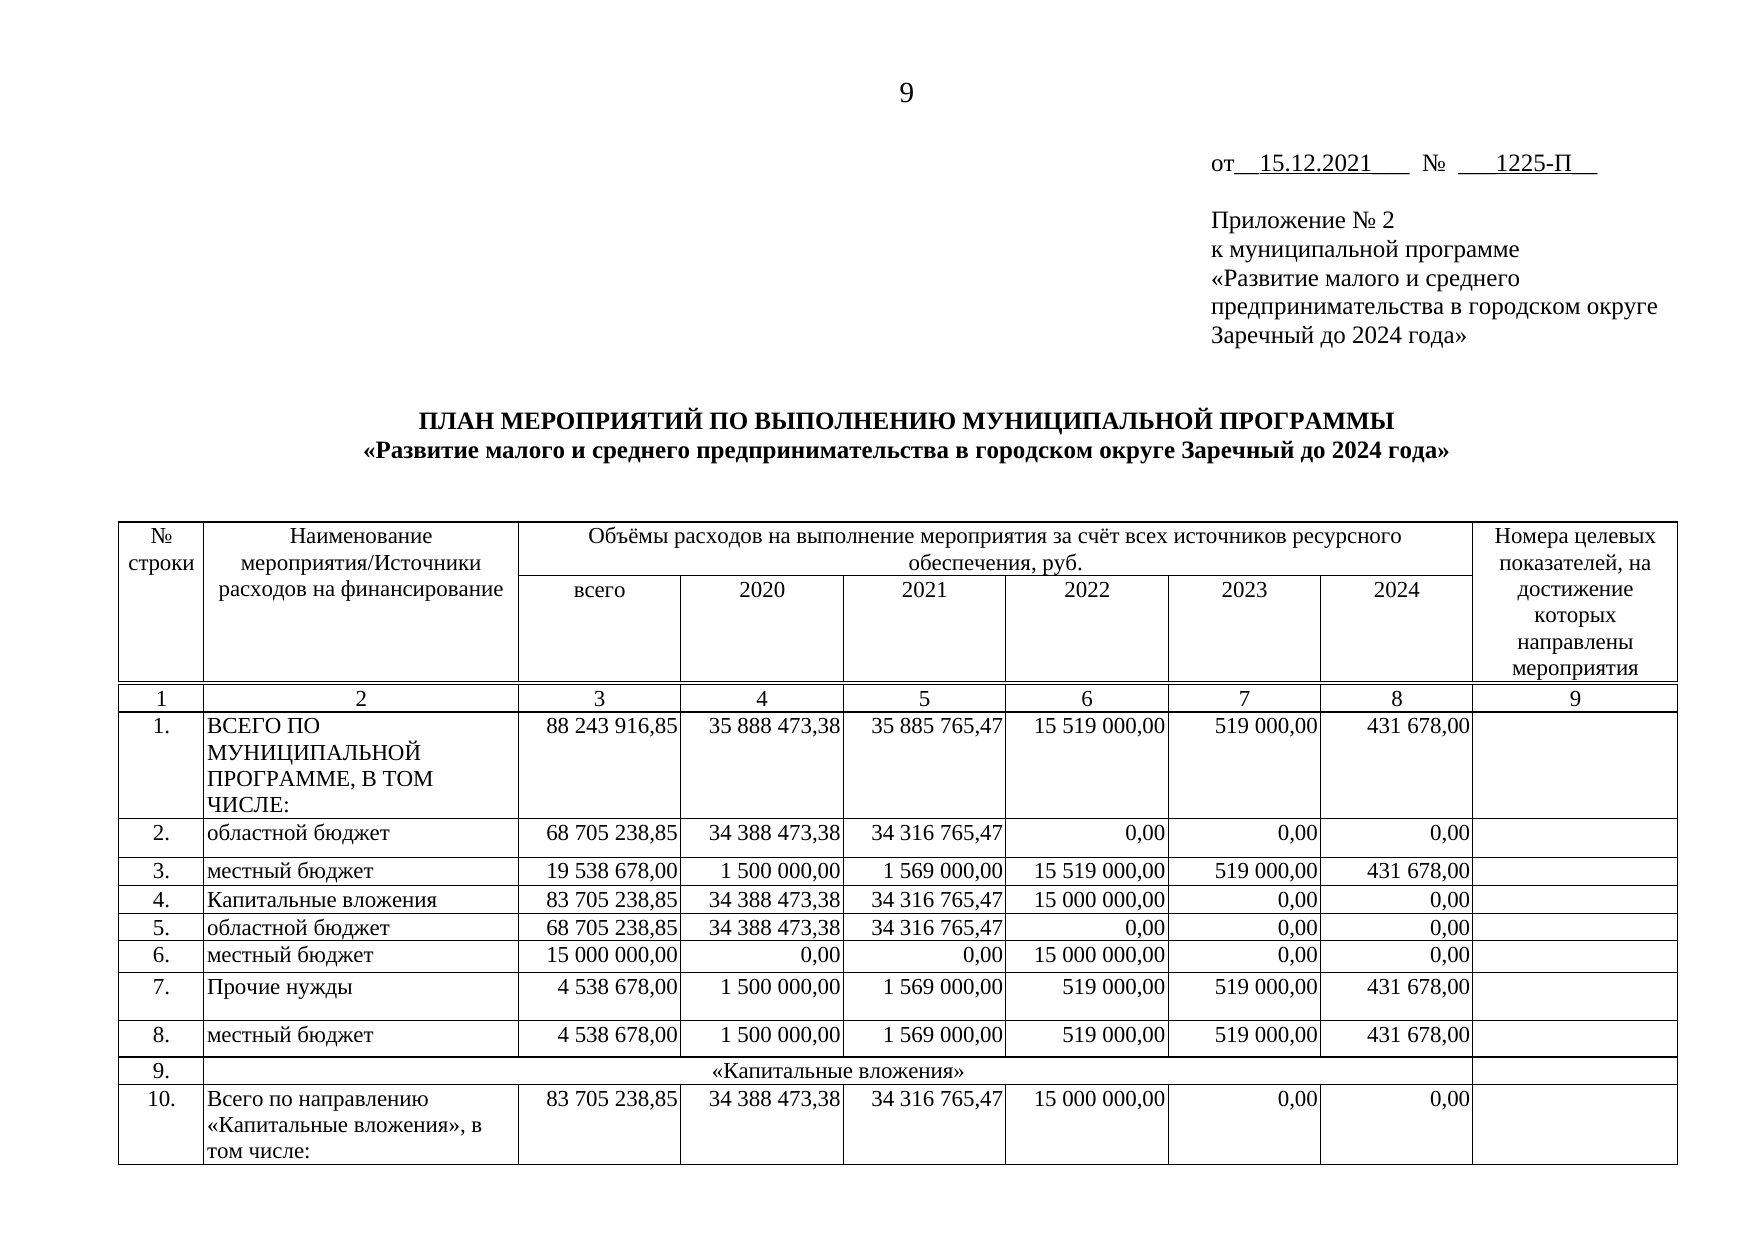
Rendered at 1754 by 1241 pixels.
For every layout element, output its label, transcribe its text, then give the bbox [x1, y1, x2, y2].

table_cell 19 538 678,00 [519, 858, 680, 885]
table_header 1 [119, 685, 203, 711]
table_cell 6. [119, 941, 203, 972]
text «Развитие малого и среднего предпринимательства в городском округе Заречный до 2024 года» [118, 435, 1695, 464]
table_cell 1 569 000,00 [844, 858, 1005, 885]
table_cell 34 388 473,38 [681, 819, 843, 857]
table_cell 431 678,00 [1321, 973, 1472, 1020]
table_cell ВСЕГО ПО МУНИЦИПАЛЬНОЙ ПРОГРАММЕ, В ТОМ ЧИСЛЕ: [204, 713, 518, 818]
table_header Объёмы расходов на выполнение мероприятия за счёт всех источников ресурсного обеспечения, руб. [519, 523, 1472, 575]
table_cell 4 538 678,00 [519, 1021, 680, 1056]
table_cell 4 538 678,00 [519, 973, 680, 1020]
table_cell местный бюджет [204, 858, 518, 885]
table_header 8 [1321, 685, 1472, 711]
table_cell 431 678,00 [1321, 858, 1472, 885]
table_cell Капитальные вложения [204, 886, 518, 913]
text от__15.12.2021___ № ___1225-П__ [1211, 148, 1695, 176]
table_cell [1473, 941, 1677, 972]
table_cell [1473, 858, 1677, 885]
table_cell 0,00 [1169, 819, 1320, 857]
text Приложение № 2 [1211, 205, 1695, 234]
table_header 3 [519, 685, 680, 711]
table_cell 15 519 000,00 [1006, 858, 1168, 885]
table_header Наименование мероприятия/Источники расходов на финансирование [204, 523, 518, 681]
table_cell 0,00 [1321, 914, 1472, 940]
table_cell 0,00 [1169, 941, 1320, 972]
table_cell 68 705 238,85 [519, 819, 680, 857]
table_cell всего [519, 576, 680, 681]
table_header 7 [1169, 685, 1320, 711]
table_cell 0,00 [1321, 886, 1472, 913]
table_header 6 [1006, 685, 1168, 711]
table_cell 519 000,00 [1006, 1021, 1168, 1056]
table_cell 1 569 000,00 [844, 973, 1005, 1020]
table_cell 1 569 000,00 [844, 1021, 1005, 1056]
table_cell 68 705 238,85 [519, 914, 680, 940]
table_cell 3. [119, 858, 203, 885]
table_cell 2024 [1321, 576, 1472, 681]
table_cell 2. [119, 819, 203, 857]
table_cell 431 678,00 [1321, 713, 1472, 818]
table_cell [1473, 973, 1677, 1020]
table_cell 1 500 000,00 [681, 858, 843, 885]
table_cell 2020 [681, 576, 843, 681]
table_cell 15 000 000,00 [1006, 1085, 1168, 1164]
text ПЛАН МЕРОПРИЯТИЙ ПО ВЫПОЛНЕНИЮ МУНИЦИПАЛЬНОЙ ПРОГРАММЫ [118, 406, 1695, 435]
table_cell [1473, 914, 1677, 940]
table_cell 34 388 473,38 [681, 1085, 843, 1164]
table_cell 0,00 [681, 941, 843, 972]
table_cell 8. [119, 1021, 203, 1056]
table_cell Всего по направлению «Капитальные вложения», в том числе: [204, 1085, 518, 1164]
table_cell местный бюджет [204, 941, 518, 972]
table_cell 35 888 473,38 [681, 713, 843, 818]
table_cell 4. [119, 886, 203, 913]
table_cell 15 519 000,00 [1006, 713, 1168, 818]
table_cell 2021 [844, 576, 1005, 681]
table_cell 1. [119, 713, 203, 818]
table_cell [1473, 713, 1677, 818]
table_cell 10. [119, 1085, 203, 1164]
text «Развитие малого и среднего предпринимательства в городском округе Заречный до 2024 года» [1211, 263, 1695, 349]
table_cell 35 885 765,47 [844, 713, 1005, 818]
table_cell местный бюджет [204, 1021, 518, 1056]
table_cell 0,00 [1006, 914, 1168, 940]
table_cell [1473, 886, 1677, 913]
table_cell 34 316 765,47 [844, 1085, 1005, 1164]
table_cell 34 316 765,47 [844, 914, 1005, 940]
table_header 5 [844, 685, 1005, 711]
table_cell 1 500 000,00 [681, 973, 843, 1020]
table_cell 34 316 765,47 [844, 886, 1005, 913]
table_cell 0,00 [1321, 819, 1472, 857]
table_cell 0,00 [844, 941, 1005, 972]
table_cell [1473, 1085, 1677, 1164]
table_header 4 [681, 685, 843, 711]
table_cell 34 316 765,47 [844, 819, 1005, 857]
table_cell 83 705 238,85 [519, 886, 680, 913]
table_cell областной бюджет [204, 819, 518, 857]
table_cell 2022 [1006, 576, 1168, 681]
table_cell 519 000,00 [1169, 858, 1320, 885]
table_cell Прочие нужды [204, 973, 518, 1020]
table_cell 431 678,00 [1321, 1021, 1472, 1056]
table_cell 9. [119, 1058, 203, 1084]
table_cell «Капитальные вложения» [204, 1058, 1472, 1084]
table_header 9 [1473, 685, 1677, 711]
table_cell 88 243 916,85 [519, 713, 680, 818]
table_cell 2023 [1169, 576, 1320, 681]
table_cell 5. [119, 914, 203, 940]
table_cell 0,00 [1169, 914, 1320, 940]
table_cell 0,00 [1321, 1085, 1472, 1164]
table_header № строки [119, 523, 203, 681]
table_cell 34 388 473,38 [681, 886, 843, 913]
text к муниципальной программе [1211, 234, 1695, 263]
table_cell 15 000 000,00 [519, 941, 680, 972]
table_cell 15 000 000,00 [1006, 886, 1168, 913]
table_cell 7. [119, 973, 203, 1020]
table_cell областной бюджет [204, 914, 518, 940]
table_cell 519 000,00 [1169, 713, 1320, 818]
table_cell 0,00 [1169, 1085, 1320, 1164]
table_header 2 [204, 685, 518, 711]
table_header Номера целевых показателей, на достижение которых направлены мероприятия [1473, 523, 1677, 681]
table_cell 0,00 [1006, 819, 1168, 857]
table_cell 519 000,00 [1169, 973, 1320, 1020]
table_cell 0,00 [1321, 941, 1472, 972]
table_cell [1473, 1058, 1677, 1084]
table_cell 15 000 000,00 [1006, 941, 1168, 972]
table_cell [1473, 1021, 1677, 1056]
table_cell 1 500 000,00 [681, 1021, 843, 1056]
table_cell [1473, 819, 1677, 857]
table_cell 0,00 [1169, 886, 1320, 913]
table_cell 83 705 238,85 [519, 1085, 680, 1164]
table_cell 34 388 473,38 [681, 914, 843, 940]
table_cell 519 000,00 [1006, 973, 1168, 1020]
table_cell 519 000,00 [1169, 1021, 1320, 1056]
